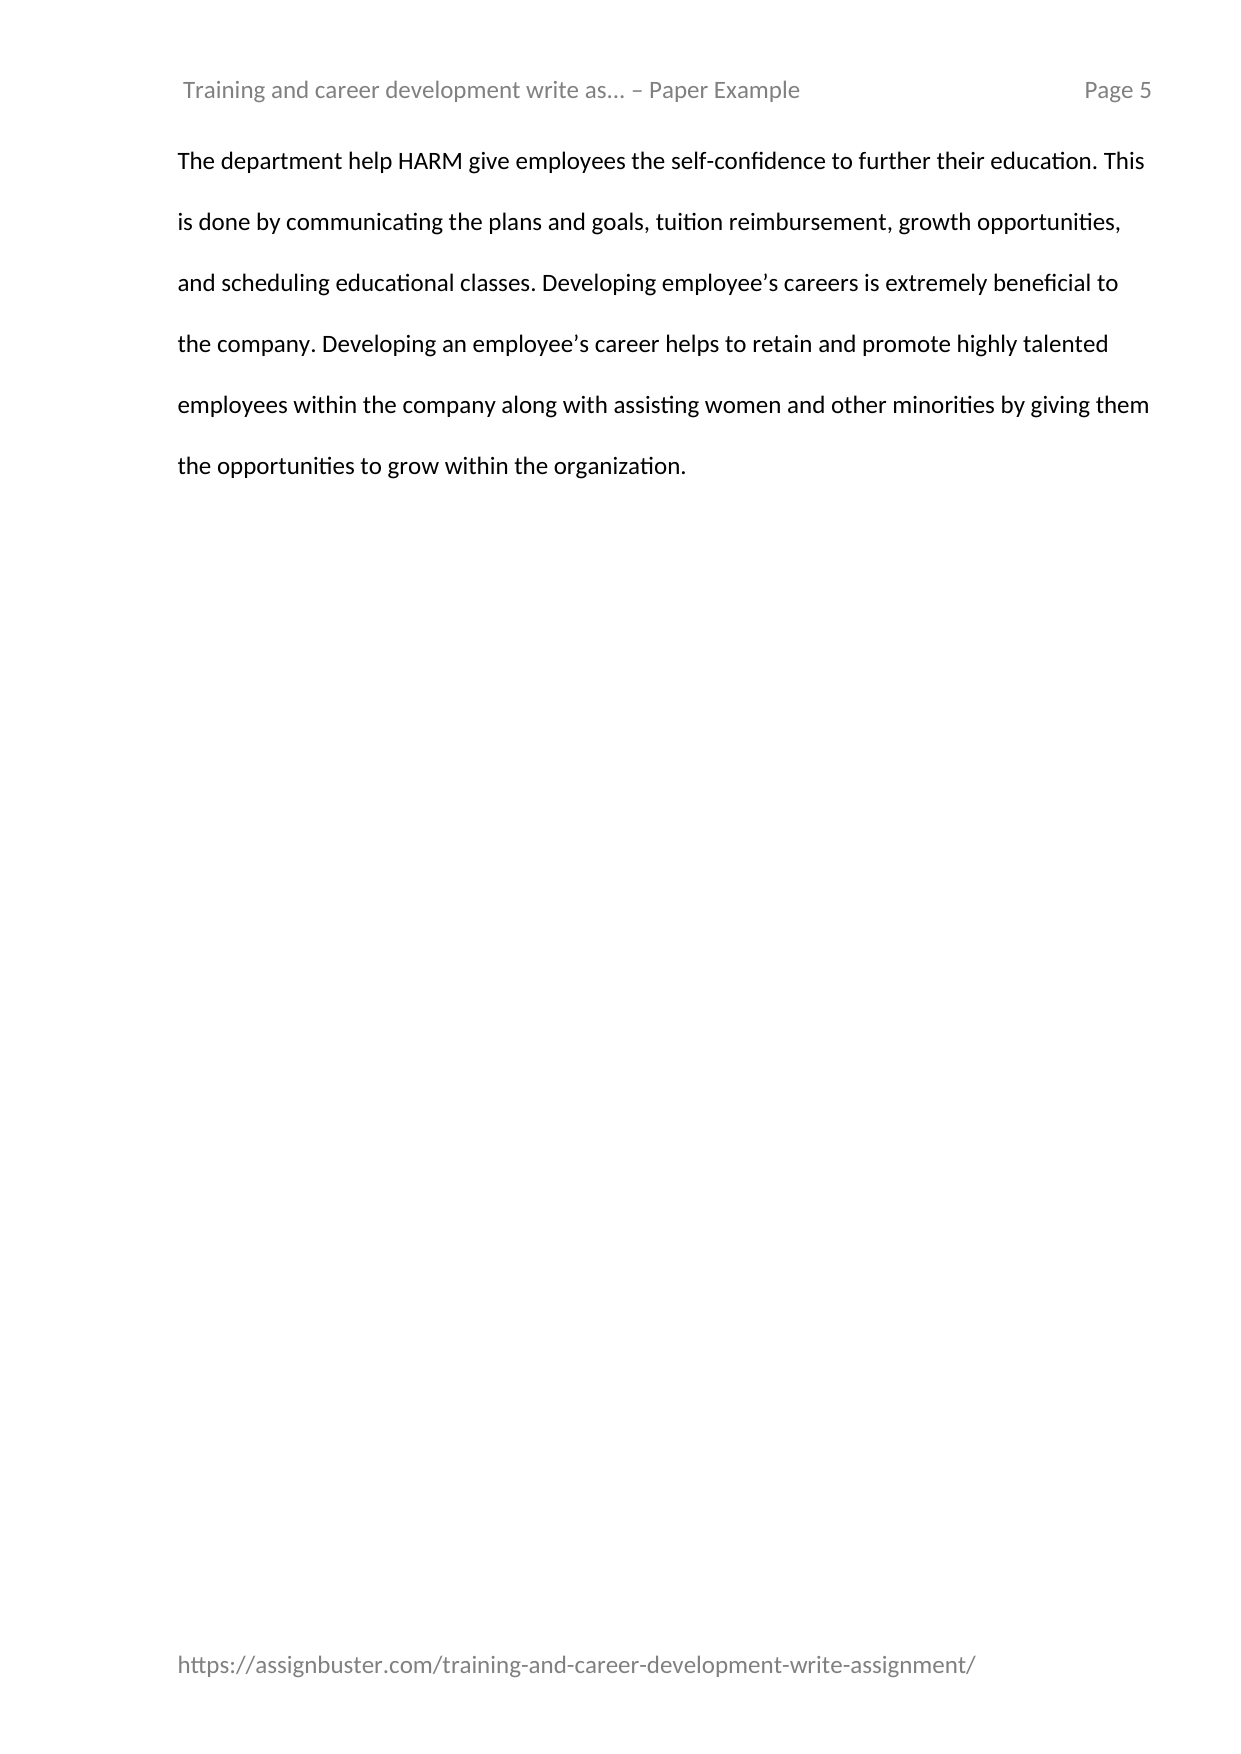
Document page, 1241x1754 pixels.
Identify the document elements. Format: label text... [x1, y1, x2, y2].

text The department help HARM give employees the self-confidence to further their education. This is done by communicating the plans and goals, tuition reimbursement, growth opportunities, and scheduling educational classes. Developing employee’s careers is extremely beneficial to the company. Developing an employee’s career helps to retain and promote highly talented employees within the company along with assisting women and other minorities by giving them the opportunities to grow within the organization. [177, 145, 1152, 481]
